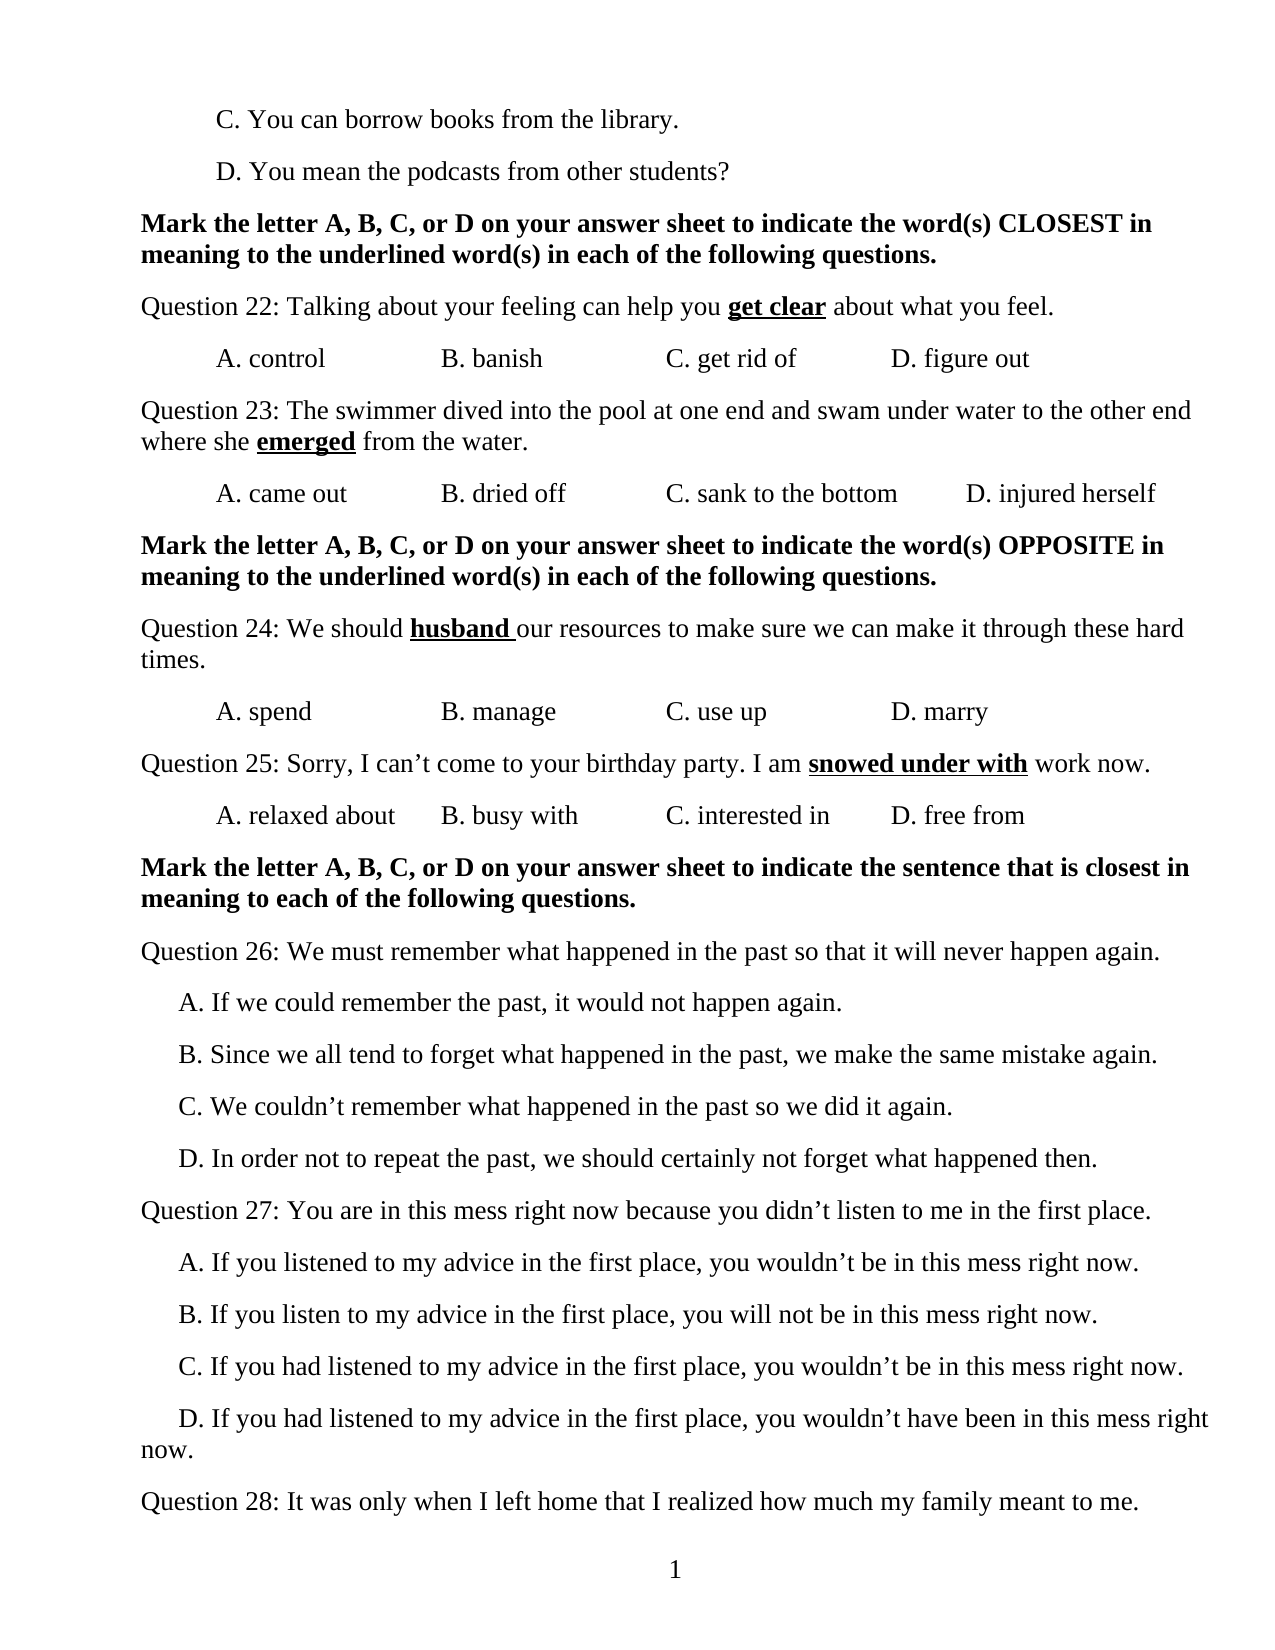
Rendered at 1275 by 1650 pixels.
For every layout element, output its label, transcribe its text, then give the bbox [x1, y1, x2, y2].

text Mark the letter A, B, C, or D on your answer sheet to indicate the word(s) CLOSEST in meaning to the underlined word(s) in each of the following questions. [141, 207, 1209, 269]
text D. You mean the podcasts from other students? [141, 155, 1209, 186]
text Question 26: We must remember what happened in the past so that it will never happen again. [141, 934, 1209, 966]
text A. relaxed about B. busy with C. interested in D. free from [141, 799, 1209, 831]
text C. If you had listened to my advice in the first place, you wouldn’t be in this mess right now. [141, 1350, 1209, 1382]
text Question 23: The swimmer dived into the pool at one end and swam under water to the other end where she emerged from the water. [141, 394, 1209, 456]
text D. If you had listened to my advice in the first place, you wouldn’t have been in this mess right now. [141, 1402, 1209, 1465]
text D. In order not to repeat the past, we should certainly not forget what happened then. [141, 1142, 1209, 1174]
text A. came out B. dried off C. sank to the bottom D. injured herself [141, 477, 1209, 508]
text A. spend B. manage C. use up D. marry [141, 696, 1209, 727]
text B. Since we all tend to forget what happened in the past, we make the same mistake again. [141, 1038, 1209, 1070]
text Mark the letter A, B, C, or D on your answer sheet to indicate the sentence that is closest in meaning to each of the following questions. [141, 851, 1209, 914]
text Question 27: You are in this mess right now because you didn’t listen to me in the first place. [141, 1194, 1209, 1226]
text B. If you listen to my advice in the first place, you will not be in this mess right now. [141, 1298, 1209, 1329]
text A. control B. banish C. get rid of D. figure out [141, 342, 1209, 373]
text Question 25: Sorry, I can’t come to your birthday party. I am snowed under with work now. [141, 747, 1209, 779]
text A. If we could remember the past, it would not happen again. [141, 987, 1209, 1018]
text Question 28: It was only when I left home that I realized how much my family meant to me. [141, 1486, 1209, 1517]
text C. You can borrow books from the library. [141, 103, 1209, 134]
text Question 22: Talking about your feeling can help you get clear about what you feel. [141, 290, 1209, 321]
text A. If you listened to my advice in the first place, you wouldn’t be in this mess right now. [141, 1246, 1209, 1278]
text Question 24: We should husband our resources to make sure we can make it through these hard times. [141, 612, 1209, 675]
text Mark the letter A, B, C, or D on your answer sheet to indicate the word(s) OPPOSITE in meaning to the underlined word(s) in each of the following questions. [141, 529, 1209, 592]
text C. We couldn’t remember what happened in the past so we did it again. [141, 1091, 1209, 1122]
